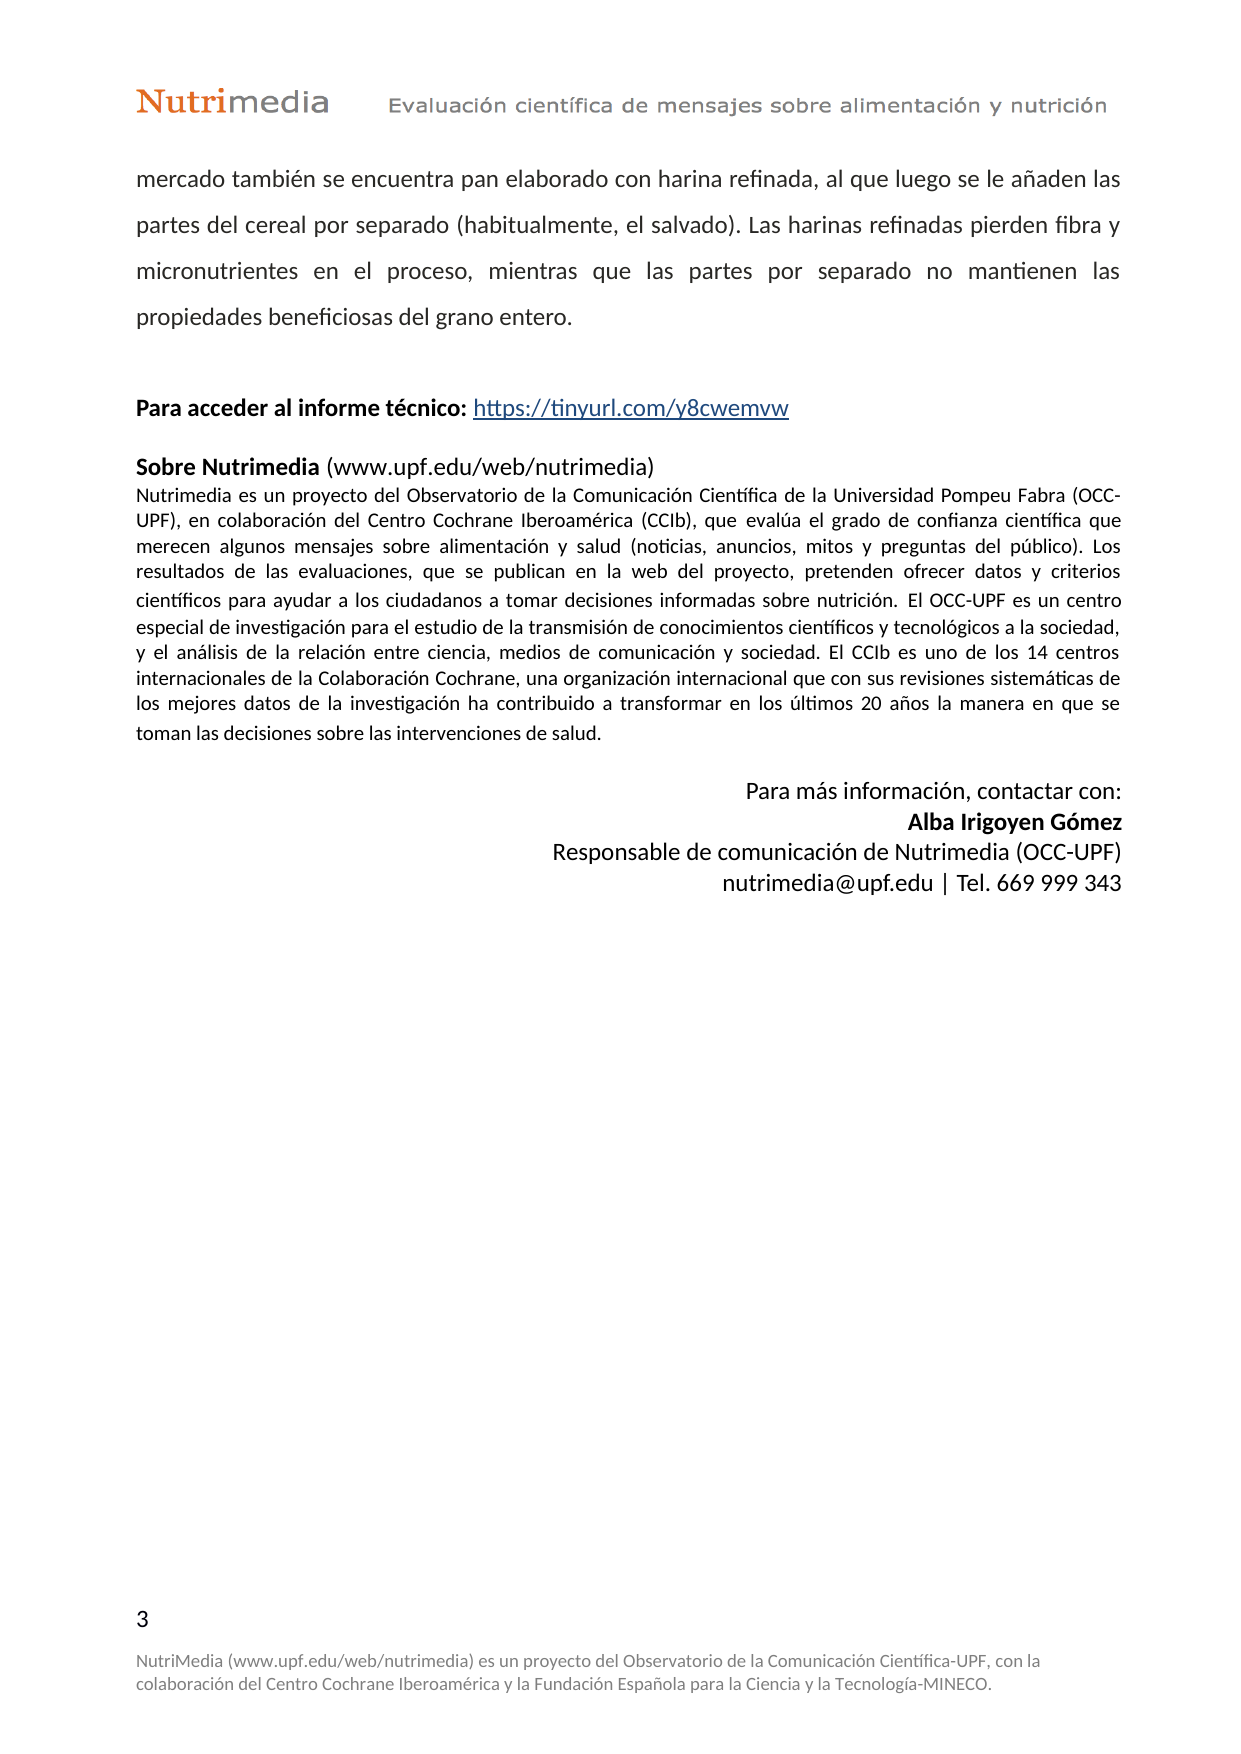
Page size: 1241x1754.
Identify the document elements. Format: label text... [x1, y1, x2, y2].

text Responsable de comunicación de Nutrimedia (OCC-UPF) [136, 836, 1122, 867]
text Para acceder al informe técnico: https://tinyurl.com/y8cwemvw [136, 392, 1122, 423]
text nutrimedia@upf.edu | Tel. 669 999 343 [136, 867, 1122, 897]
text Alba Irigoyen Gómez [136, 806, 1122, 836]
text Sobre Nutrimedia (www.upf.edu/web/nutrimedia) [136, 451, 1122, 482]
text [136, 163, 1122, 331]
text Para más información, contactar con: [136, 775, 1122, 806]
text Nutrimedia es un proyecto del Observatorio de la Comunicación Científica de la Universidad Pompeu Fabra (OCC-UPF), en colaboración del Centro Cochrane Iberoamérica (CCIb), que evalúa el grado de confianza científica que merecen algunos mensajes sobre alimentación y salud (noticias, anuncios, mitos y preguntas del público). Los resultados de las evaluaciones, que se publican en la web del proyecto, pretenden ofrecer datos y criterios científicos para ayudar a los ciudadanos a tomar decisiones informadas sobre nutrición. El OCC-UPF es un centro especial de investigación para el estudio de la transmisión de conocimientos científicos y tecnológicos a la sociedad, y el análisis de la relación entre ciencia, medios de comunicación y sociedad. El CCIb es uno de los 14 centros internacionales de la Colaboración Cochrane, una organización internacional que con sus revisiones sistemáticas de los mejores datos de la investigación ha contribuido a transformar en los últimos 20 años la manera en que se toman las decisiones sobre las intervenciones de salud. [136, 482, 1122, 746]
picture [135, 88, 1108, 118]
